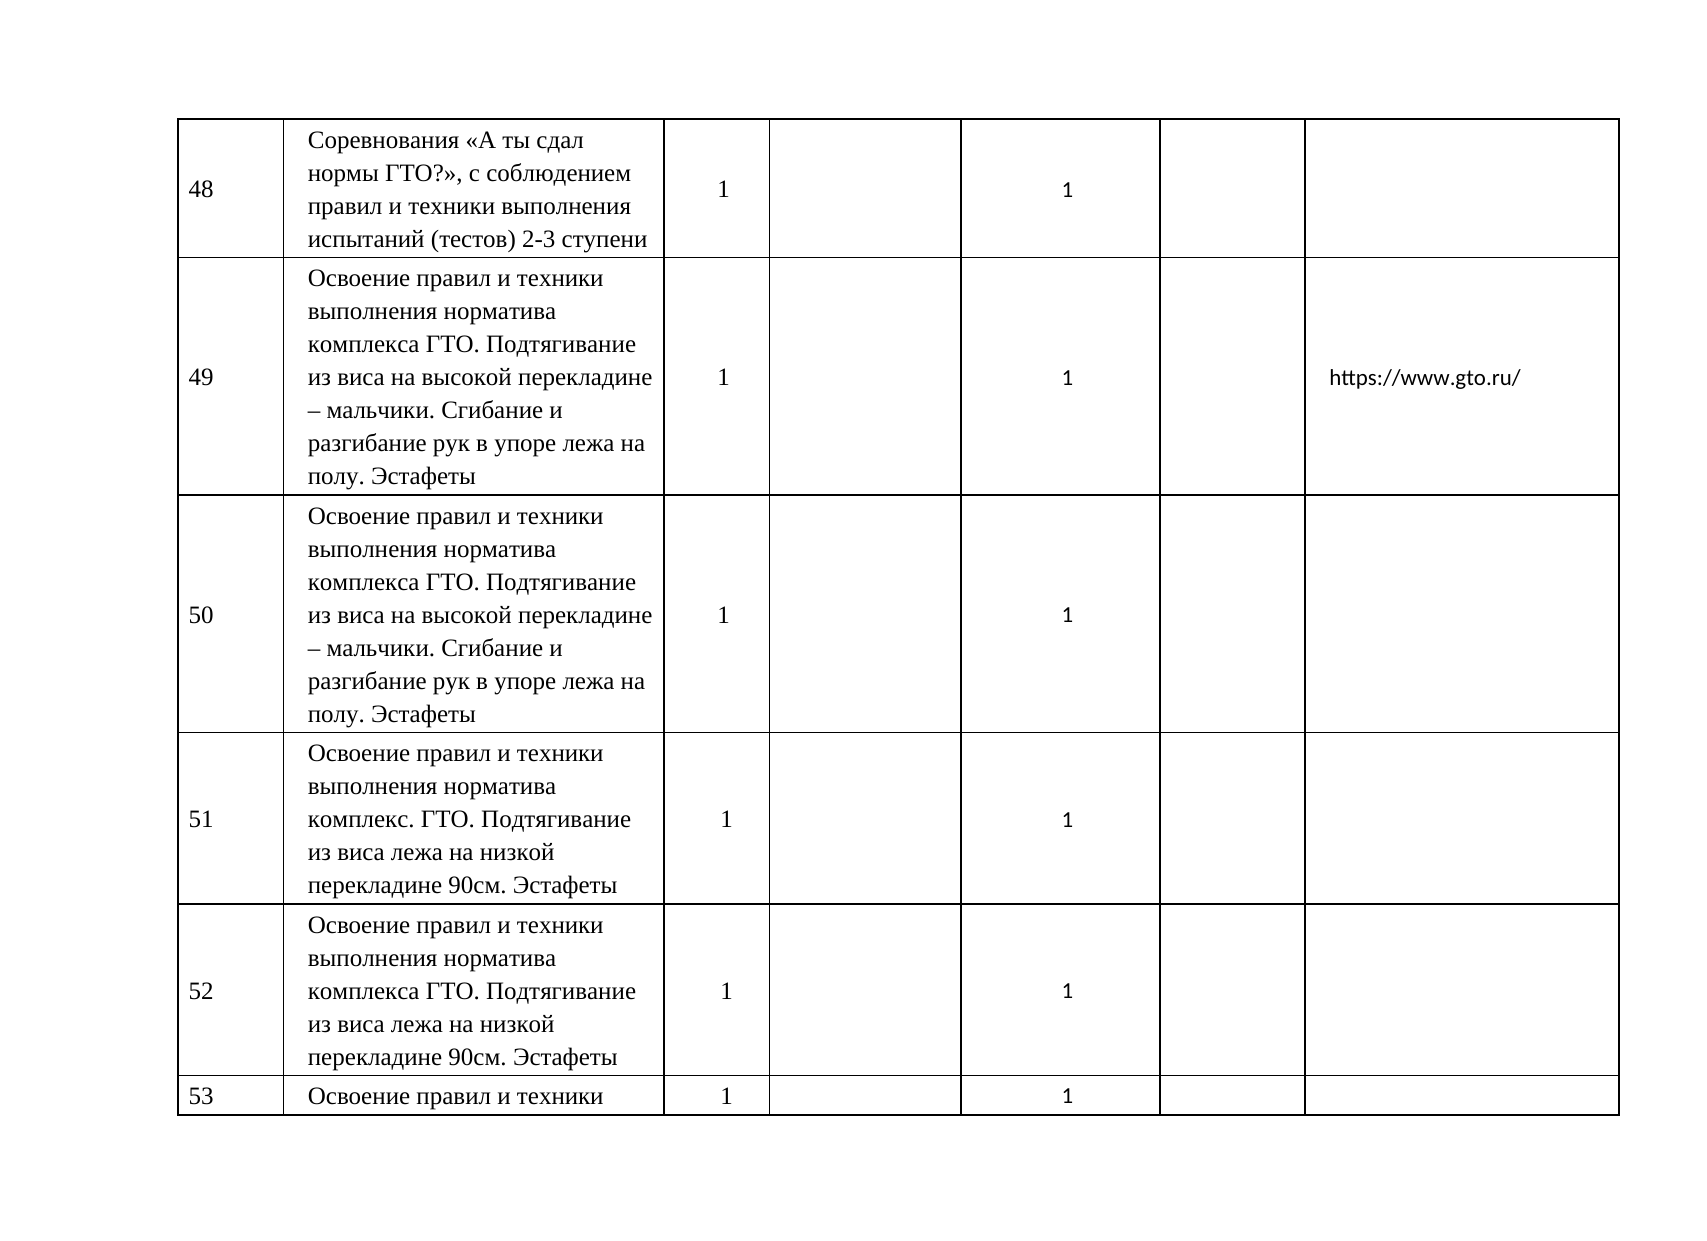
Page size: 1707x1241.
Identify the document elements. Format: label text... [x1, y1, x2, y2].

table_cell 1 [665, 733, 769, 903]
table_cell [1306, 1076, 1618, 1114]
table_cell 49 [179, 258, 283, 494]
table_cell Освоение правил и техники выполнения норматива комплекса ГТО. Подтягивание из виса лежа на низкой перекладине 90см. Эстафеты [284, 905, 663, 1074]
table_cell 1 [962, 733, 1159, 903]
table_cell 1 [962, 120, 1159, 257]
table_cell 1 [665, 496, 769, 732]
table_cell [770, 258, 960, 494]
table_cell [1161, 258, 1304, 494]
table_cell Освоение правил и техники выполнения норматива комплекса ГТО. Подтягивание из виса на высокой перекладине – мальчики. Сгибание и разгибание рук в упоре лежа на полу. Эстафеты [284, 258, 663, 494]
table_cell 1 [962, 905, 1159, 1074]
table_cell 1 [962, 1076, 1159, 1114]
table_cell 52 [179, 905, 283, 1074]
table_cell [1161, 496, 1304, 732]
table_cell [770, 905, 960, 1074]
table_cell 1 [665, 1076, 769, 1114]
table_cell [770, 1076, 960, 1114]
table_cell [1161, 905, 1304, 1074]
table_cell [1161, 733, 1304, 903]
table_cell 1 [665, 905, 769, 1074]
table_cell [1161, 120, 1304, 257]
table_cell 1 [962, 258, 1159, 494]
table_cell 51 [179, 733, 283, 903]
table_cell 50 [179, 496, 283, 732]
table_cell Освоение правил и техники выполнения норматива комплекс. ГТО. Подтягивание из виса лежа на низкой перекладине 90см. Эстафеты [284, 733, 663, 903]
table_cell [1306, 733, 1618, 903]
table_cell https://www.gto.ru/ [1306, 258, 1618, 494]
table_cell [770, 733, 960, 903]
table_cell [1306, 905, 1618, 1074]
table_cell [1161, 1076, 1304, 1114]
table_cell [1306, 496, 1618, 732]
table_cell [770, 496, 960, 732]
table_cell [284, 120, 663, 257]
table_cell 53 [179, 1076, 283, 1114]
table_cell 48 [179, 120, 283, 257]
table_cell [770, 120, 960, 257]
table_cell 1 [665, 120, 769, 257]
table_cell 1 [665, 258, 769, 494]
table_cell [1306, 120, 1618, 257]
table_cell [284, 1076, 663, 1114]
table_cell Освоение правил и техники выполнения норматива комплекса ГТО. Подтягивание из виса на высокой перекладине – мальчики. Сгибание и разгибание рук в упоре лежа на полу. Эстафеты [284, 496, 663, 732]
table_cell 1 [962, 496, 1159, 732]
